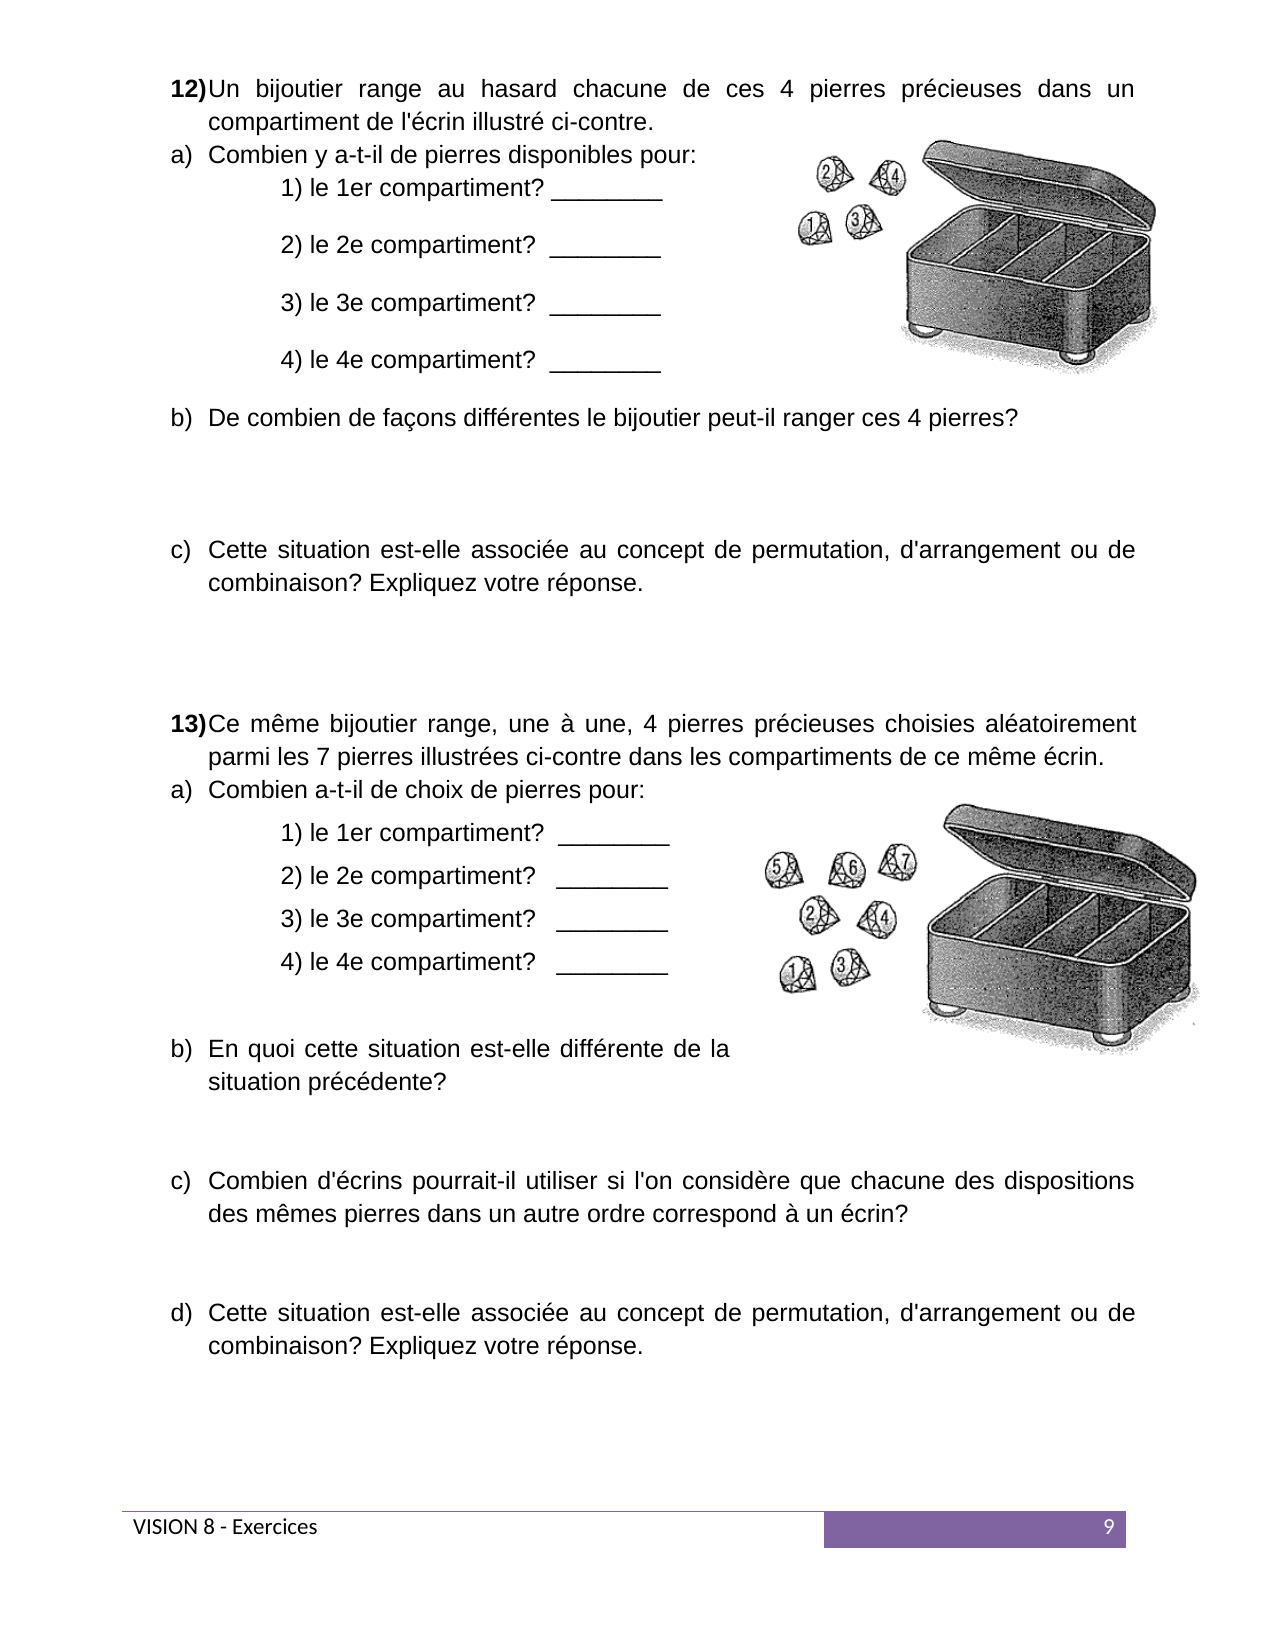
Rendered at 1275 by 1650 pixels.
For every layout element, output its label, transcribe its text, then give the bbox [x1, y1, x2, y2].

list Un bijoutier range au hasard chacune de ces 4 pierres précieuses dans un compartiment de l'écrin illustré ci-contre. [170, 74, 1137, 136]
text 3) le 3e compartiment? ________ [280, 288, 776, 317]
list Combien a-t-il de choix de pierres pour: [170, 775, 1137, 803]
picture [750, 782, 1225, 1107]
list Combien d'écrins pourrait-il utiliser si l'on considère que chacune des dispositions des mêmes pierres dans un autre ordre correspond à un écrin? [170, 1166, 1137, 1227]
text 2) le 2e compartiment? ________ [280, 230, 776, 259]
list Cette situation est-elle associée au concept de permutation, d'arrangement ou de combinaison? Expliquez votre réponse. [170, 1298, 1137, 1359]
picture [776, 124, 1178, 383]
list Cette situation est-elle associée au concept de permutation, d'arrangement ou de combinaison? Expliquez votre réponse. [170, 535, 1137, 597]
list Combien y a-t-il de pierres disponibles pour: [170, 140, 776, 169]
text 4) le 4e compartiment? ________ [280, 345, 776, 374]
list Ce même bijoutier range, une à une, 4 pierres précieuses choisies aléatoirement parmi les 7 pierres illustrées ci-contre dans les compartiments de ce même écrin. [170, 709, 1137, 771]
list De combien de façons différentes le bijoutier peut-il ranger ces 4 pierres? [170, 403, 1137, 432]
text 4) le 4e compartiment? ________ [280, 947, 750, 976]
text 1) le 1er compartiment? ________ [280, 173, 776, 202]
text 3) le 3e compartiment? ________ [280, 904, 750, 933]
text 2) le 2e compartiment? ________ [280, 861, 750, 890]
list En quoi cette situation est-elle différente de la situation précédente? [170, 1033, 750, 1095]
text 1) le 1er compartiment? ________ [280, 818, 750, 847]
